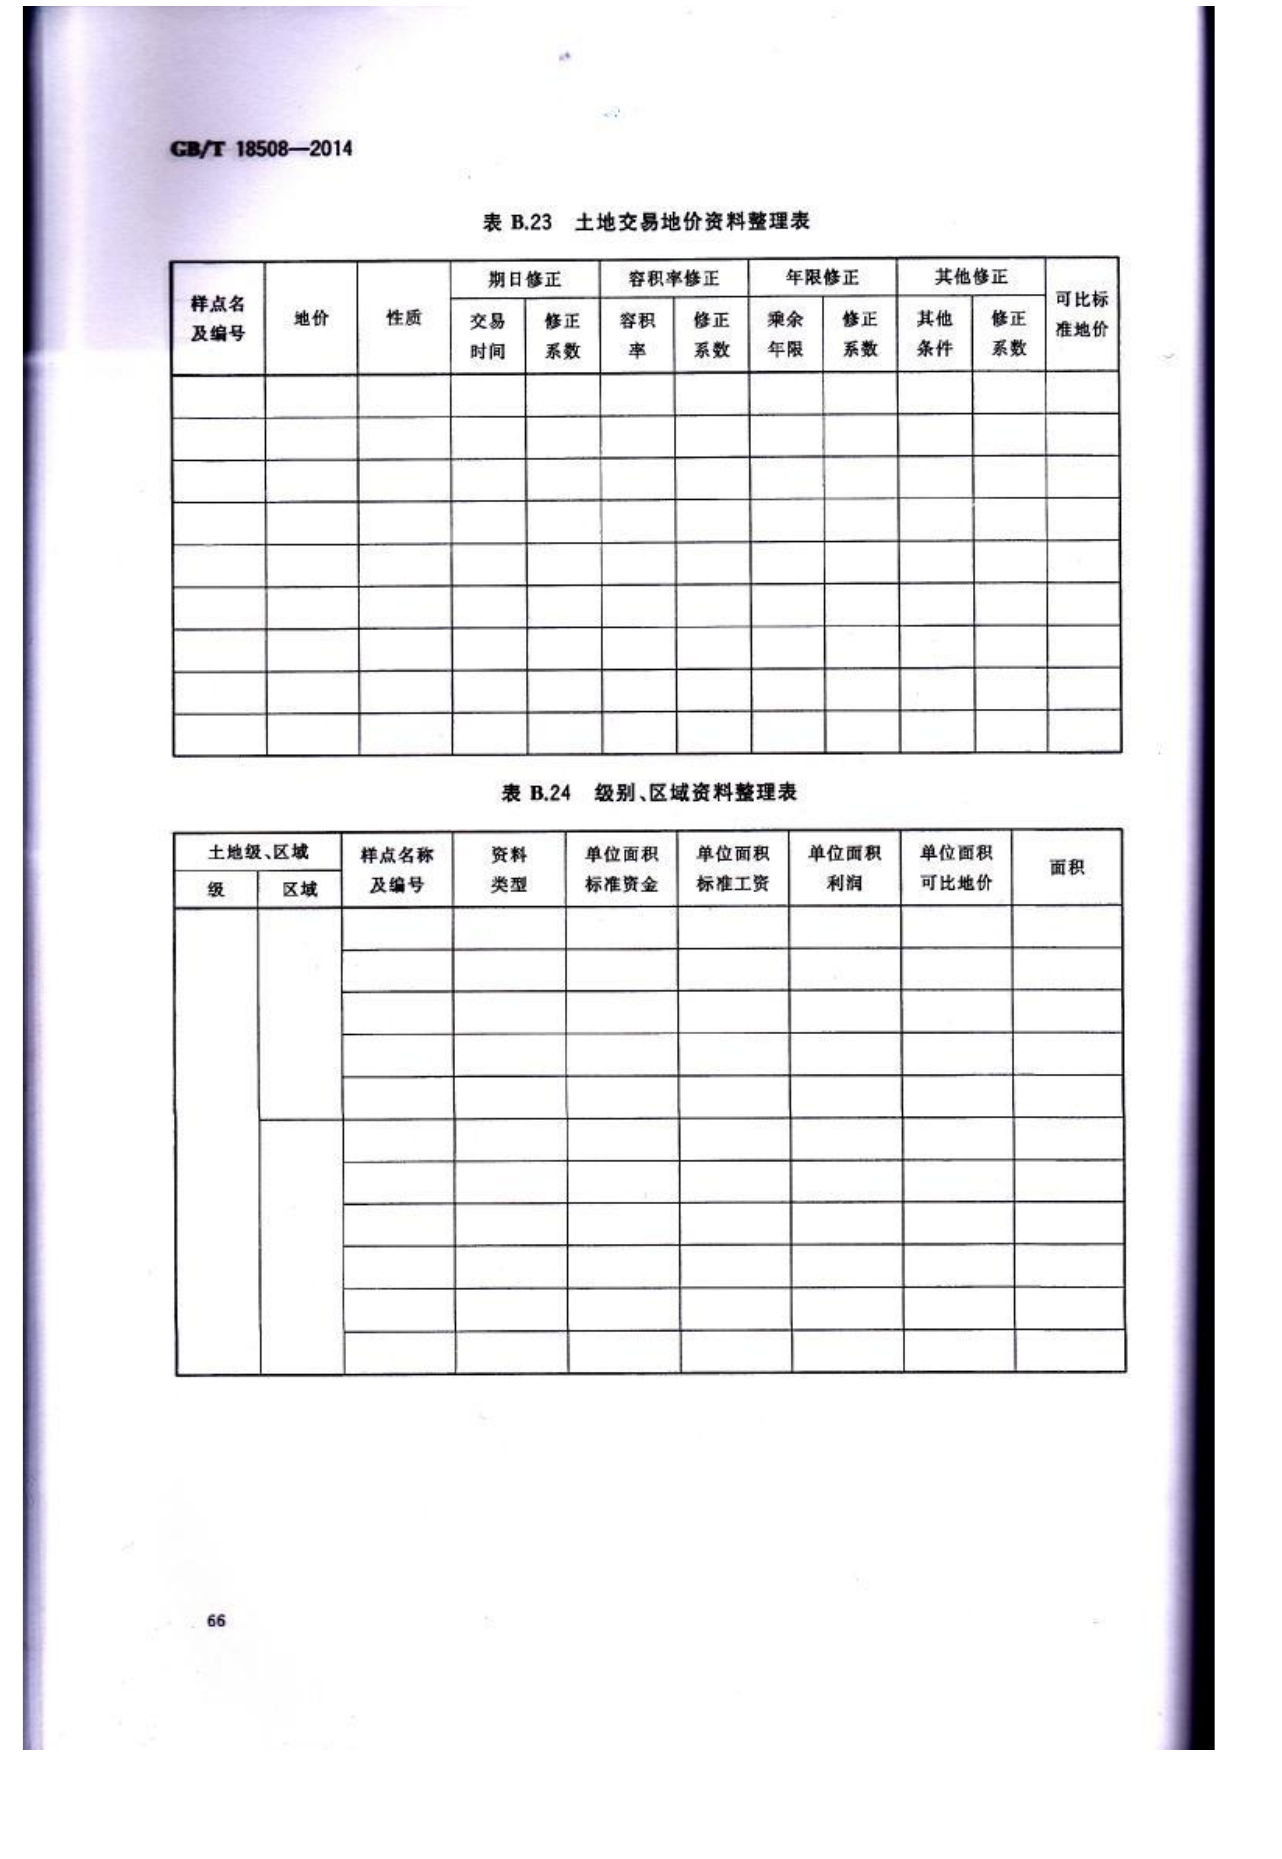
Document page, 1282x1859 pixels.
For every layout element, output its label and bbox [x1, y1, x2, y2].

picture [22, 6, 1215, 1750]
